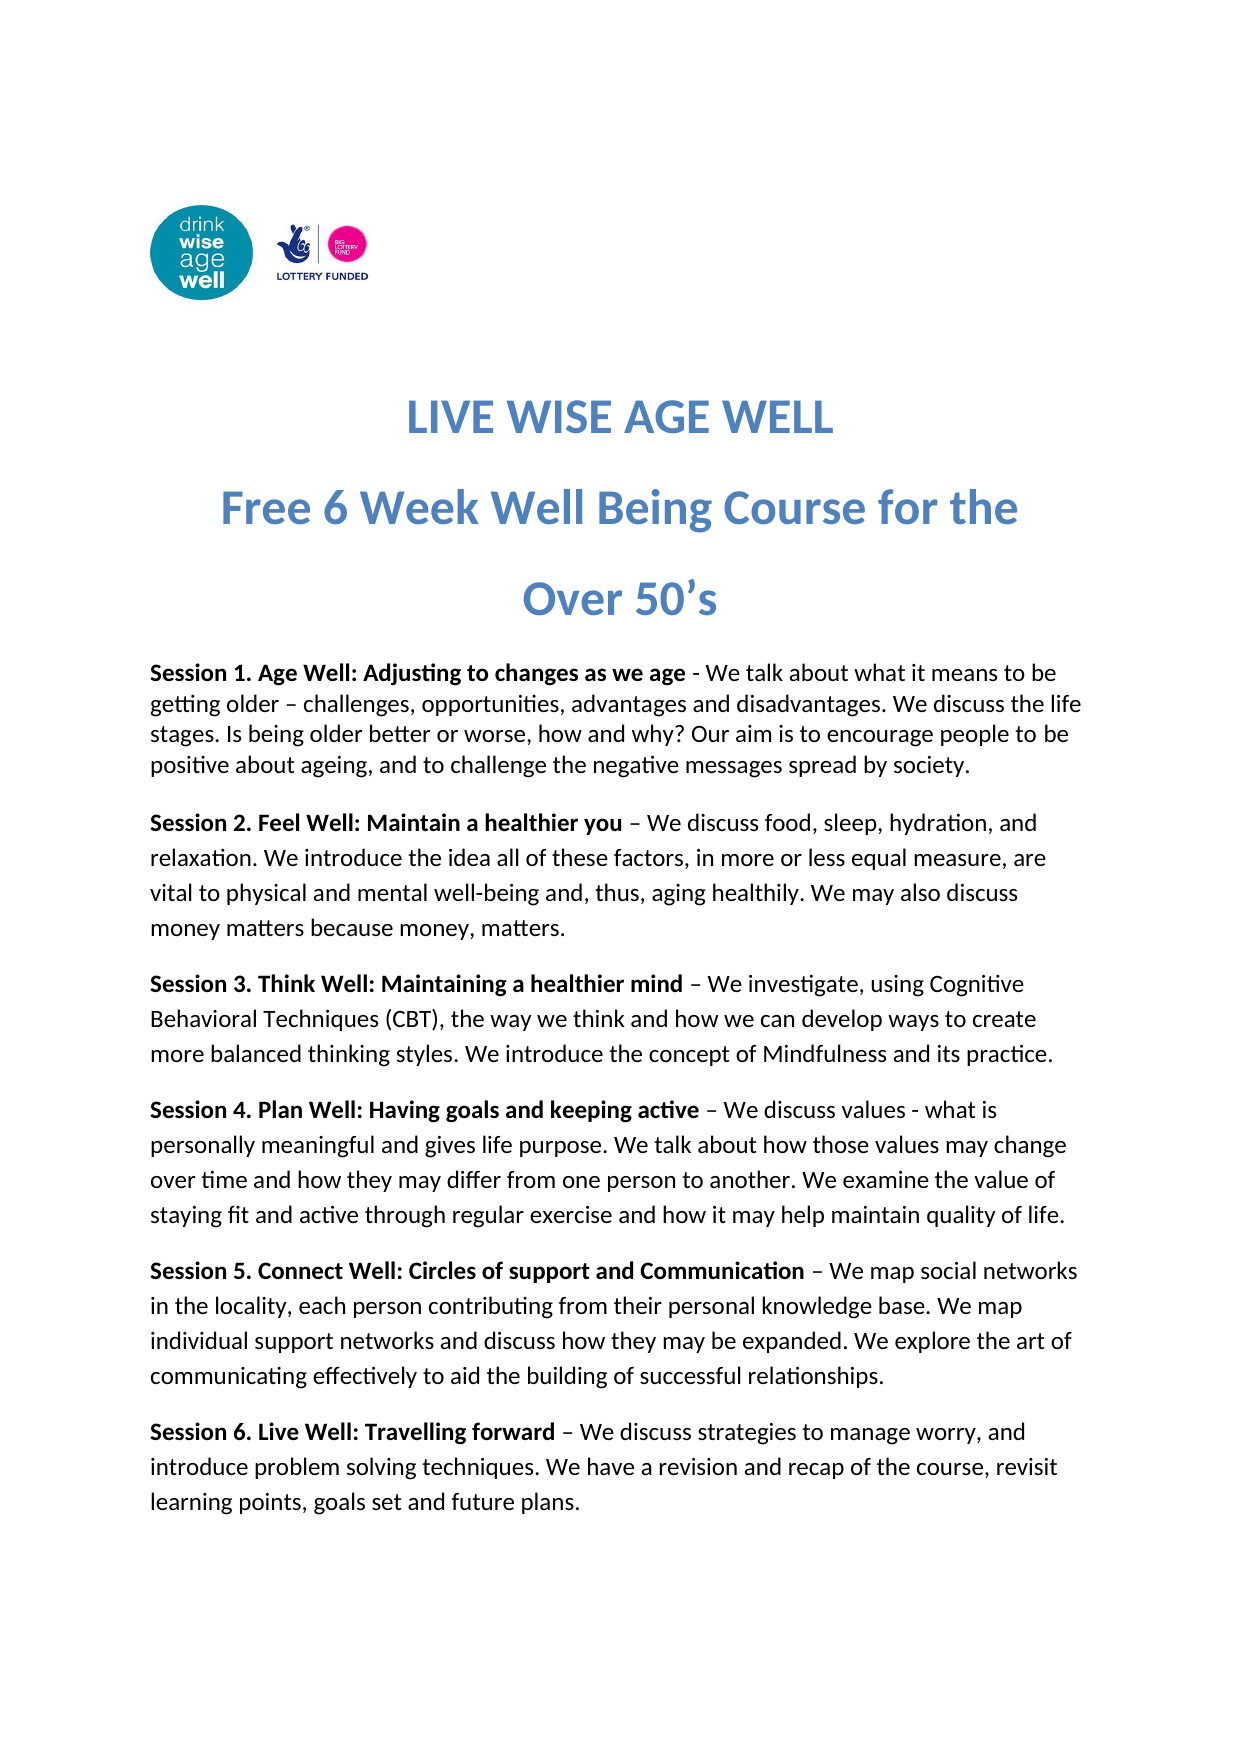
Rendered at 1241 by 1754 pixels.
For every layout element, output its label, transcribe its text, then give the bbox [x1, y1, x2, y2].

text Session 6. Live Well: Travelling forward – We discuss strategies to manage worry, and introduce problem solving techniques. We have a revision and recap of the course, revisit learning points, goals set and future plans. [150, 1416, 1090, 1516]
text Session 5. Connect Well: Circles of support and Communication – We map social networks in the locality, each person contributing from their personal knowledge base. We map individual support networks and discuss how they may be expanded. We explore the art of communicating effectively to aid the building of successful relationships. [150, 1255, 1090, 1391]
text LIVE WISE AGE WELL [150, 384, 1090, 446]
text Free 6 Week Well Being Course for the [150, 476, 1090, 537]
text Over 50’s [150, 566, 1090, 627]
text Session 1. Age Well: Adjusting to changes as we age - We talk about what it means to be getting older – challenges, opportunities, advantages and disadvantages. We discuss the life stages. Is being older better or worse, how and why? Our aim is to encourage people to be positive about ageing, and to challenge the negative messages spread by society. [150, 657, 1090, 807]
text Session 3. Think Well: Maintaining a healthier mind – We investigate, using Cognitive Behavioral Techniques (CBT), the way we think and how we can develop ways to create more balanced thinking styles. We introduce the concept of Mindfulness and its practice. [150, 968, 1090, 1069]
text Session 4. Plan Well: Having goals and keeping active – We discuss values - what is personally meaningful and gives life purpose. We talk about how those values may change over time and how they may differ from one person to another. We examine the value of staying fit and active through regular exercise and how it may help maintain quality of life. [150, 1094, 1090, 1230]
text Session 2. Feel Well: Maintain a healthier you – We discuss food, sleep, hydration, and relaxation. We introduce the idea all of these factors, in more or less equal measure, are vital to physical and mental well-being and, thus, aging healthily. We may also discuss money matters because money, matters. [150, 807, 1090, 943]
picture [150, 150, 372, 355]
